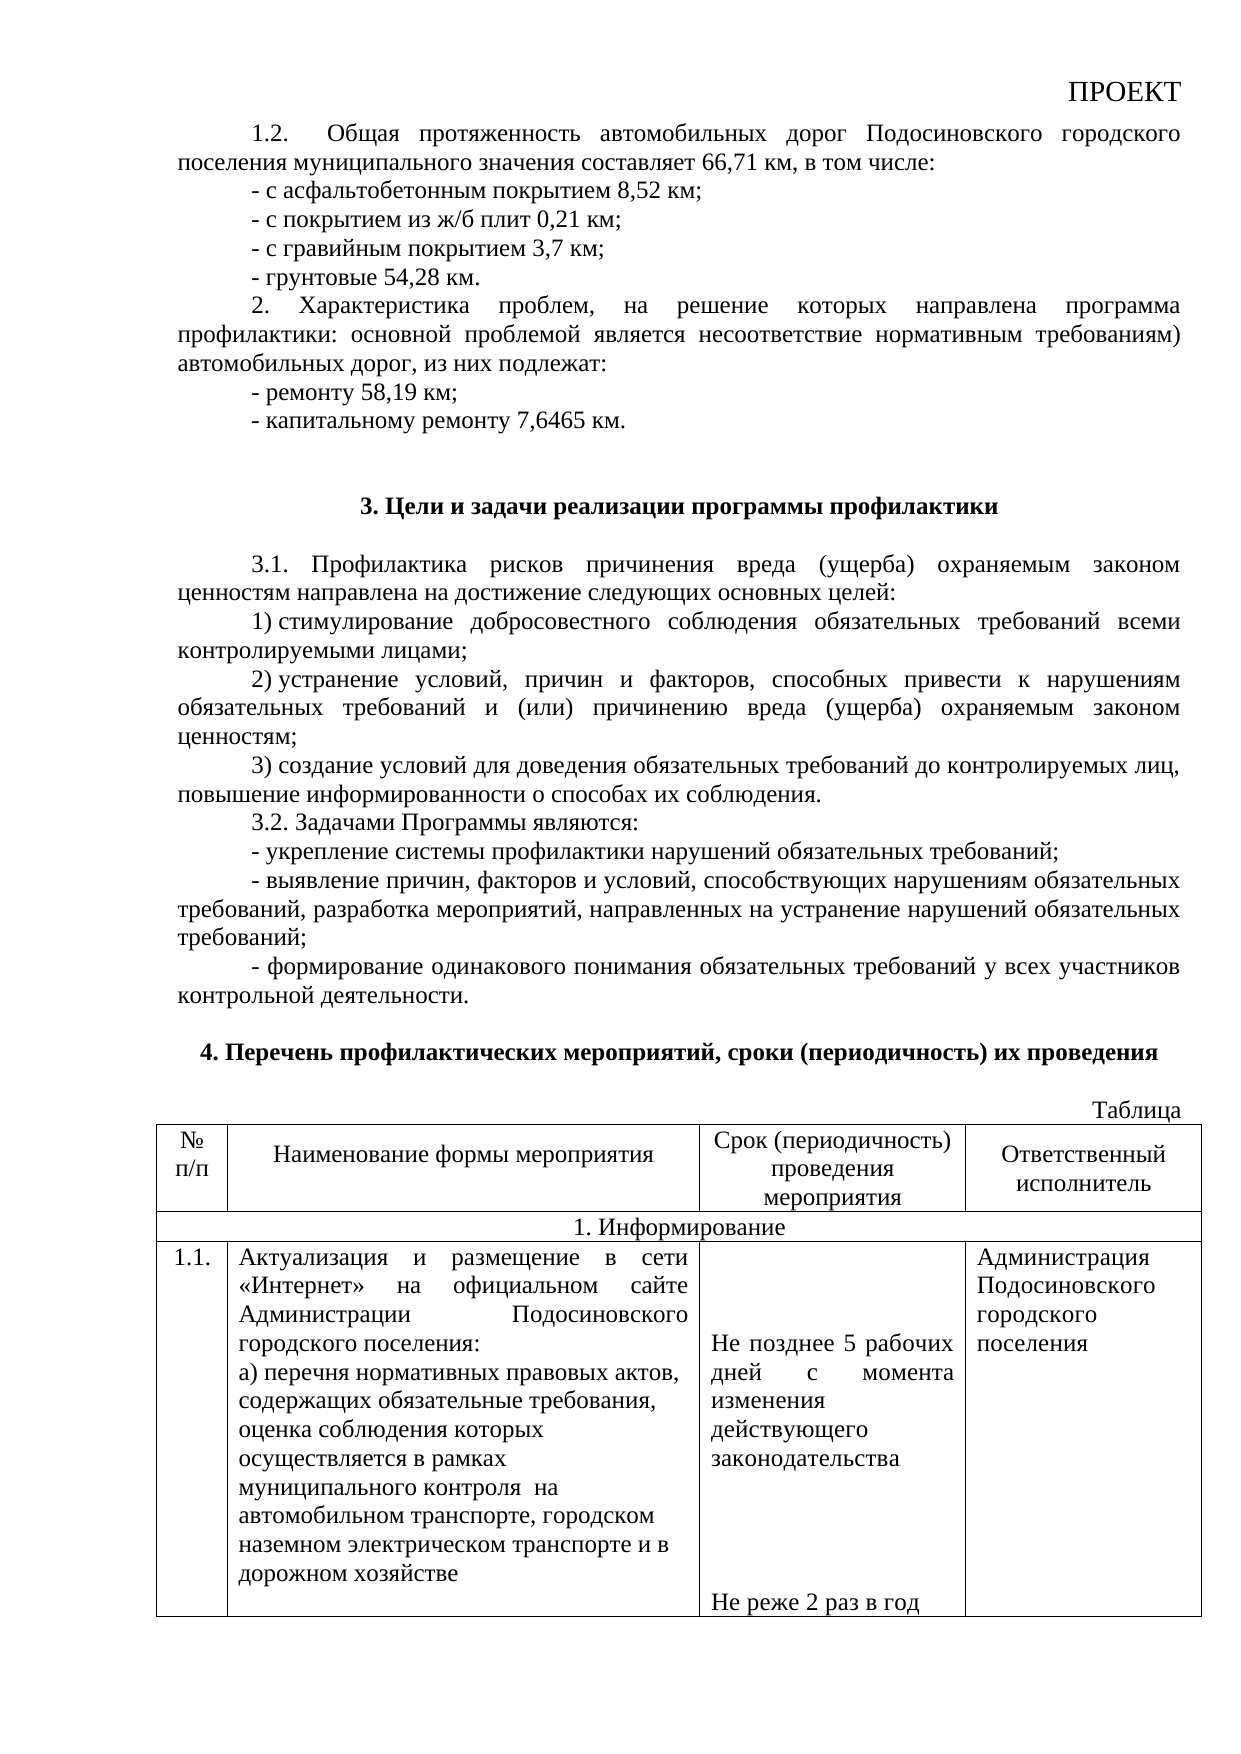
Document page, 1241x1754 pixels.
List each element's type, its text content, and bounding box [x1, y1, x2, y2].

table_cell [700, 1242, 965, 1616]
table_header Ответственный исполнитель [966, 1125, 1201, 1211]
table_cell 1.1. [157, 1242, 227, 1616]
text 3. Цели и задачи реализации программы профилактики [177, 491, 1181, 520]
text 2) устранение условий, причин и факторов, способных привести к нарушениям обязательных требований и (или) причинению вреда (ущерба) охраняемым законом ценностям; [177, 664, 1181, 750]
text - формирование одинакового понимания обязательных требований у всех участников контрольной деятельности. [177, 951, 1181, 1009]
text 1) стимулирование добросовестного соблюдения обязательных требований всеми контролируемыми лицами; [177, 606, 1181, 664]
table_header № п/п [157, 1125, 227, 1211]
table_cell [228, 1242, 699, 1616]
text - грунтовые 54,28 км. [177, 262, 1181, 291]
text - капитальному ремонту 7,6465 км. [177, 406, 1181, 434]
text 3) создание условий для доведения обязательных требований до контролируемых лиц, повышение информированности о способах их соблюдения. [177, 750, 1181, 807]
table_header Срок (периодичность) проведения мероприятия [700, 1125, 965, 1211]
text 2. Характеристика проблем, на решение которых направлена программа профилактики: основной проблемой является несоответствие нормативным требованиям) автомобильных дорог, из них подлежат: [177, 291, 1181, 377]
text Таблица [177, 1095, 1181, 1124]
text 1.2. Общая протяженность автомобильных дорог Подосиновского городского поселения муниципального значения составляет 66,71 км, в том числе: [177, 118, 1181, 176]
text 4. Перечень профилактических мероприятий, сроки (периодичность) их проведения [177, 1037, 1181, 1066]
text - ремонту 58,19 км; [177, 377, 1181, 406]
text 3.2. Задачами Программы являются: [177, 807, 1181, 836]
text - укрепление системы профилактики нарушений обязательных требований; [177, 836, 1181, 865]
text - выявление причин, факторов и условий, способствующих нарушениям обязательных требований, разработка мероприятий, направленных на устранение нарушений обязательных требований; [177, 865, 1181, 951]
text - с покрытием из ж/б плит 0,21 км; [177, 204, 1181, 233]
text - с асфальтобетонным покрытием 8,52 км; [177, 176, 1181, 204]
table_header Наименование формы мероприятия [228, 1125, 699, 1211]
text - с гравийным покрытием 3,7 км; [177, 233, 1181, 262]
text 3.1. Профилактика рисков причинения вреда (ущерба) охраняемым законом ценностям направлена на достижение следующих основных целей: [177, 549, 1181, 606]
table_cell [966, 1242, 1201, 1616]
table_cell 1. Информирование [157, 1212, 1201, 1241]
